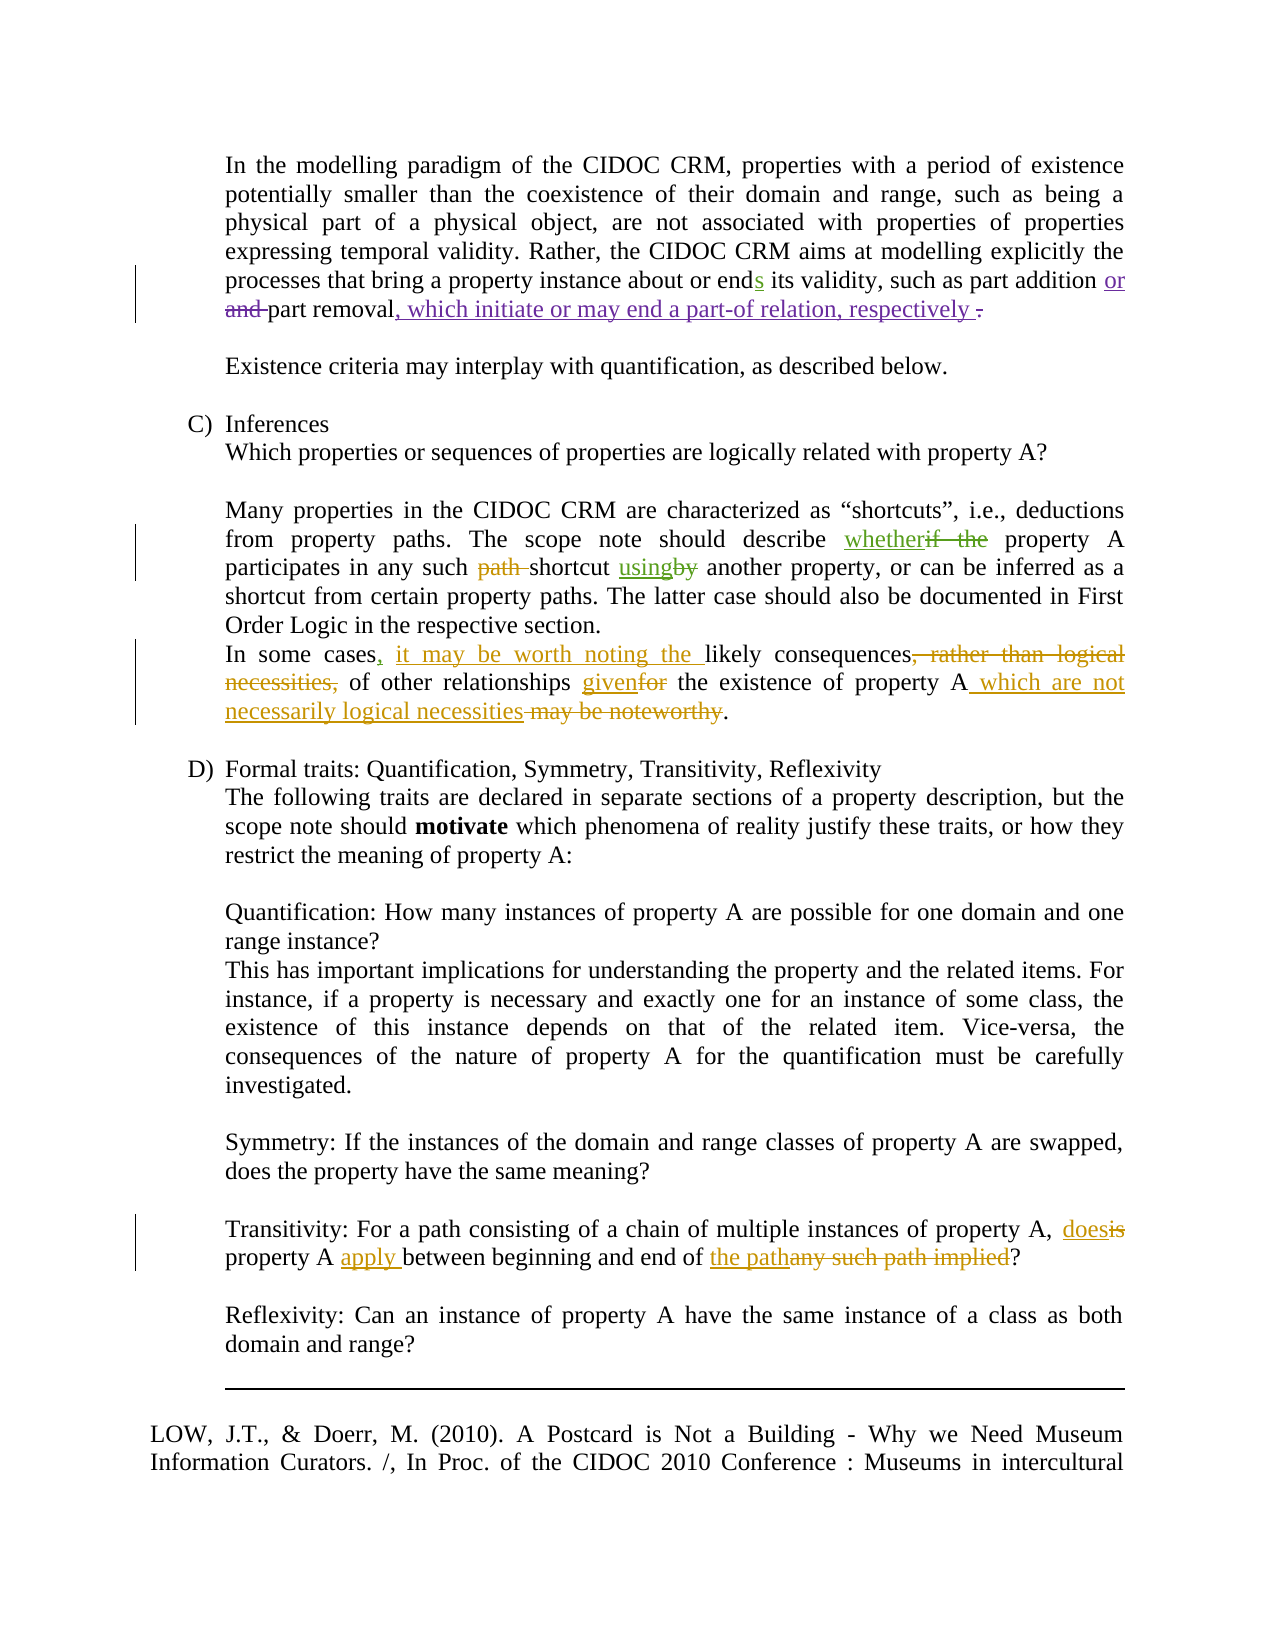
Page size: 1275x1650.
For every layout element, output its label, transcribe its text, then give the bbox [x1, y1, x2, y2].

text The following traits are declared in separate sections of a property description, but the scope note should motivate which phenomena of reality justify these traits, or how they restrict the meaning of property A: [225, 782, 1125, 869]
list Inferences [187, 409, 1125, 437]
text Many properties in the CIDOC CRM are characterized as “shortcuts”, i.e., deductions from property paths. The scope note should describe property A participates in any such shortcut another property, or can be inferred as a shortcut from certain property paths. The latter case should also be documented in First Order Logic in the respective section. [225, 495, 1125, 639]
text Existence criteria may interplay with quantification, as described below. [225, 351, 1125, 380]
text Symmetry: If the instances of the domain and range classes of property A are swapped, does the property have the same meaning? [225, 1127, 1125, 1185]
text In some cases likely consequences of other relationships the existence of property A. [225, 639, 1125, 725]
text Quantification: How many instances of property A are possible for one domain and one range instance? [225, 897, 1125, 955]
text This has important implications for understanding the property and the related items. For instance, if a property is necessary and exactly one for an instance of some class, the existence of this instance depends on that of the related item. Vice-versa, the consequences of the nature of property A for the quantification must be carefully investigated. [225, 955, 1125, 1099]
text Which properties or sequences of properties are logically related with property A? [225, 437, 1125, 466]
text Reflexivity: Can an instance of property A have the same instance of a class as both domain and range? [225, 1300, 1125, 1357]
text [150, 1419, 1125, 1476]
text In the modelling paradigm of the CIDOC CRM, properties with a period of existence potentially smaller than the coexistence of their domain and range, such as being a physical part of a physical object, are not associated with properties of properties expressing temporal validity. Rather, the CIDOC CRM aims at modelling explicitly the processes that bring a property instance about or end its validity, such as part addition part removal [225, 150, 1125, 322]
text Transitivity: For a path consisting of a chain of multiple instances of property A, property A between beginning and end of ? [225, 1214, 1125, 1271]
list Formal traits: Quantification, Symmetry, Transitivity, Reflexivity [187, 754, 1125, 782]
